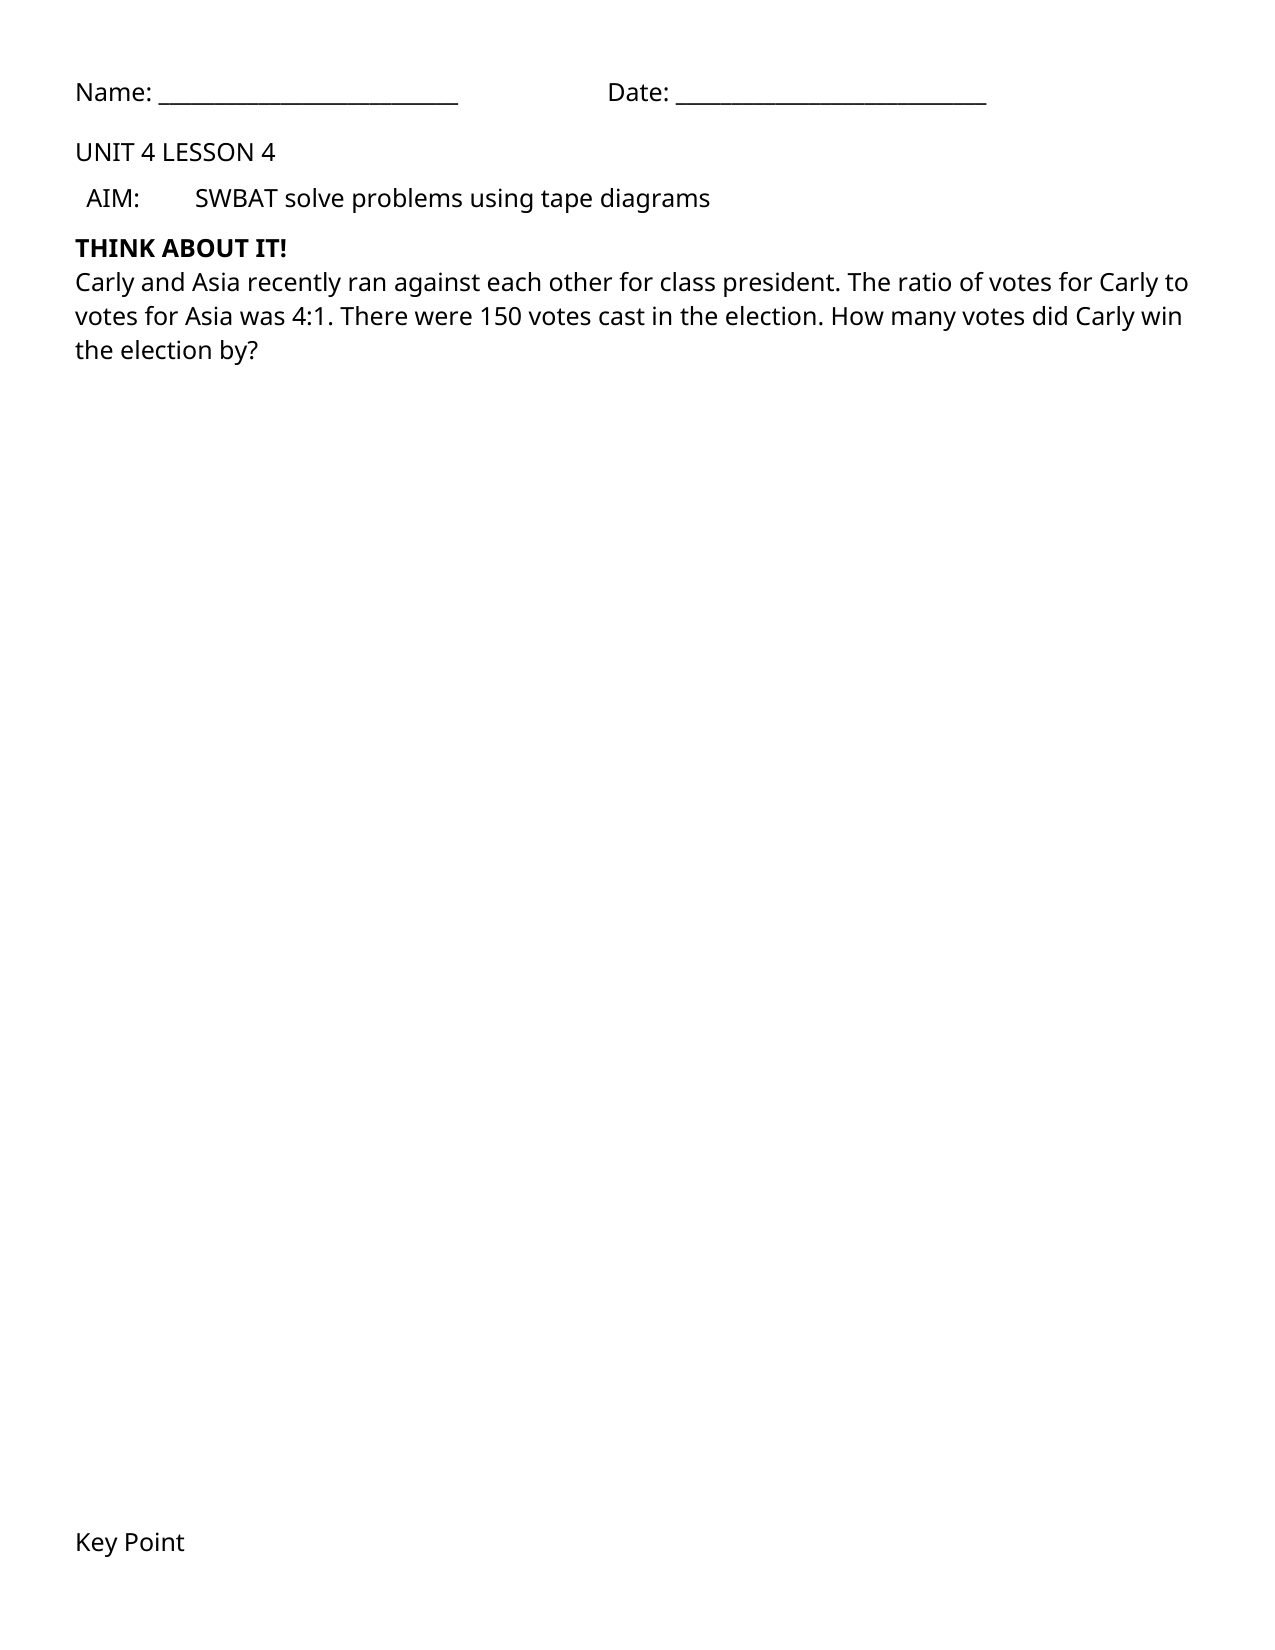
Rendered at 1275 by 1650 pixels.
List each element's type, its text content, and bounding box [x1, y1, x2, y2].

text Key Point [75, 1525, 1200, 1559]
text THINK ABOUT IT! [75, 230, 1200, 264]
text Name: ___________________________ Date: ____________________________ [75, 75, 1200, 109]
table_header AIM: [75, 180, 183, 216]
text UNIT 4 LESSON 4 [75, 135, 1200, 169]
text Carly and Asia recently ran against each other for class president. The ratio of votes for Carly to votes for Asia was 4:1. There were 150 votes cast in the election. How many votes did Carly win the election by? [75, 264, 1200, 367]
table_header SWBAT solve problems using tape diagrams [184, 180, 1200, 216]
